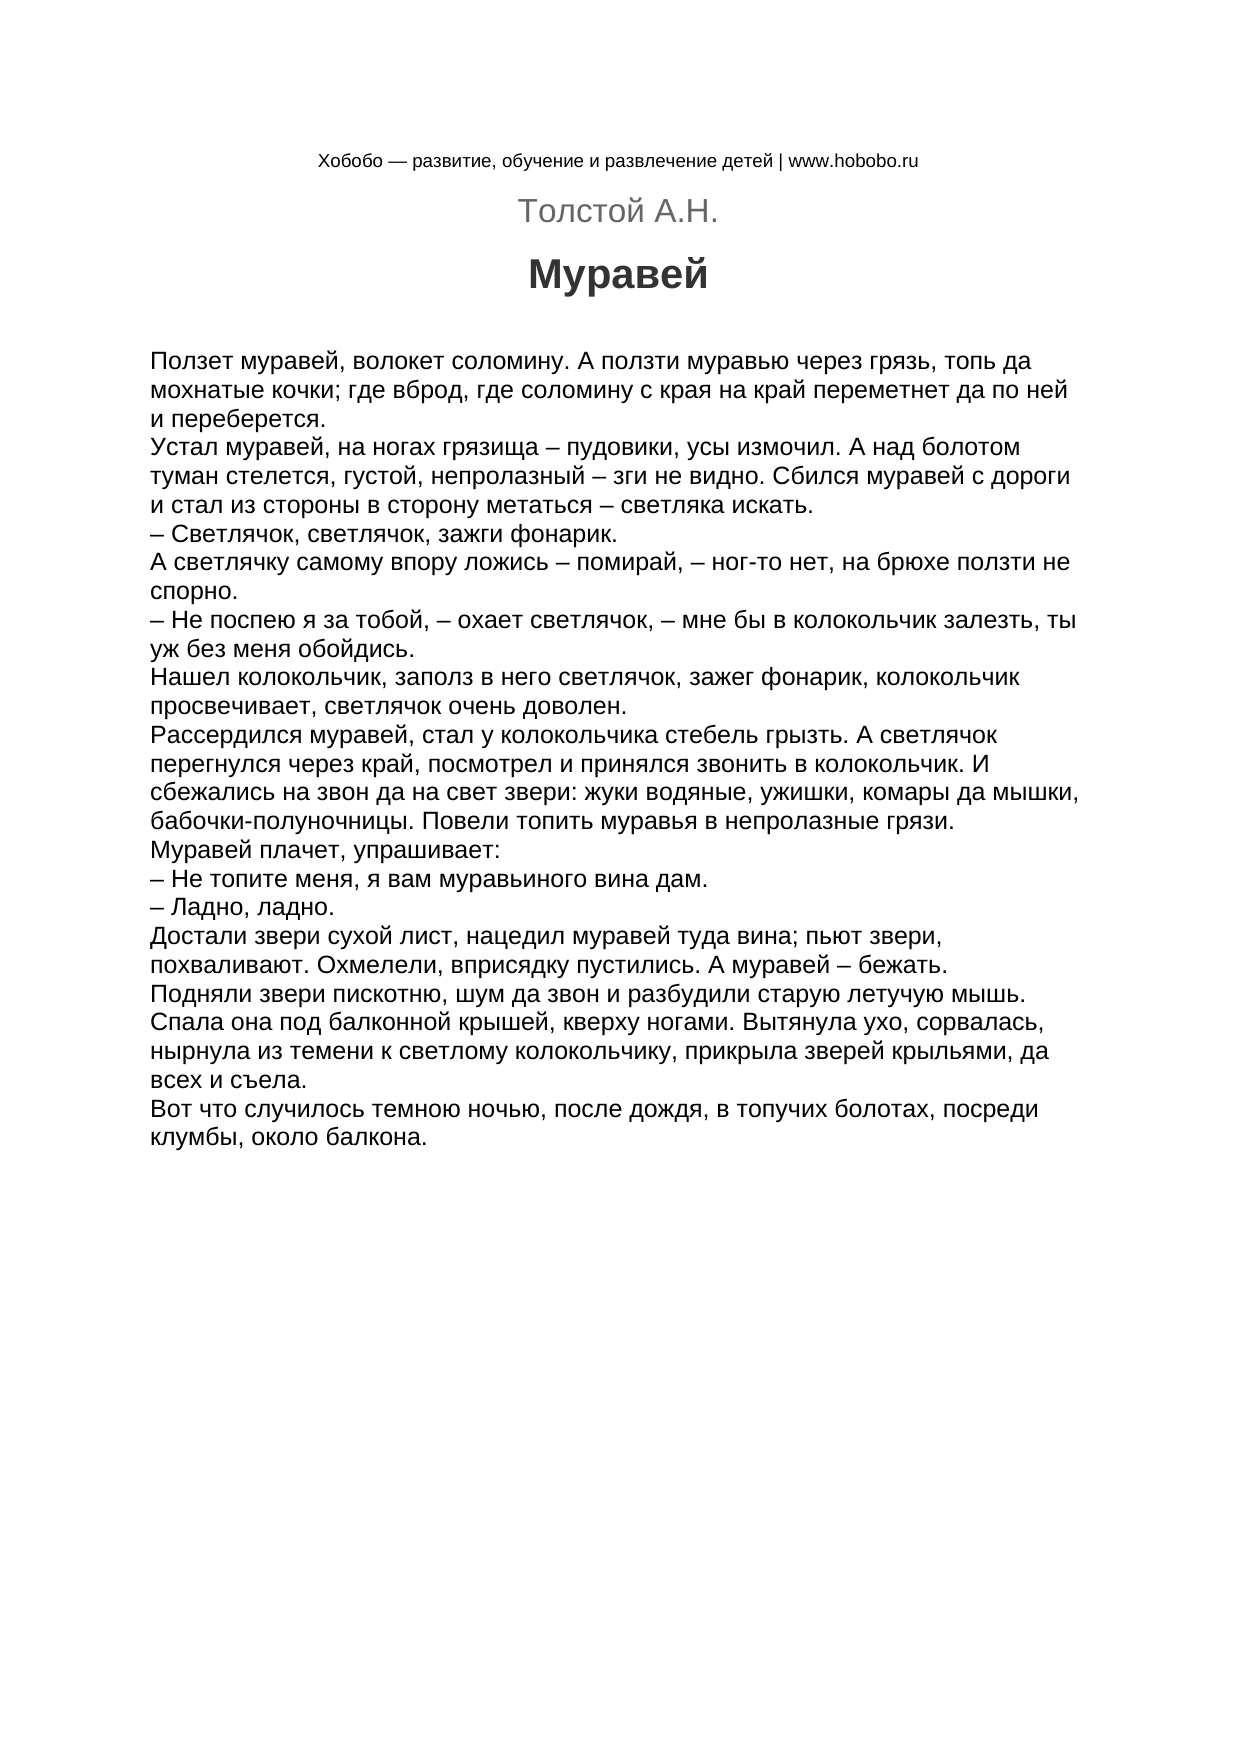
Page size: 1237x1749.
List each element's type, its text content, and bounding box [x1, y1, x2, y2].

text Вот что случилось темною ночью, после дождя, в топучих болотах, посреди клумбы, около балкона. [150, 1093, 1086, 1151]
text Подняли звери пискотню, шум да звон и разбудили старую летучую мышь. Спала она под балконной крышей, кверху ногами. Вытянула ухо, сорвалась, нырнула из темени к светлому колокольчику, прикрыла зверей крыльями, да всех и съела. [150, 978, 1086, 1093]
text А светлячку самому впору ложись – помирай, – ног-то нет, на брюхе ползти не спорно. [150, 547, 1086, 605]
text – Светлячок, светлячок, зажги фонарик. [150, 518, 1086, 547]
text – Не поспею я за тобой, – охает светлячок, – мне бы в колокольчик залезть, ты уж без меня обойдись. [150, 605, 1086, 662]
text Нашел колокольчик, заполз в него светлячок, зажег фонарик, колокольчик просвечивает, светлячок очень доволен. [150, 662, 1086, 720]
text Устал муравей, на ногах грязища – пудовики, усы измочил. А над болотом туман стелется, густой, непролазный – зги не видно. Сбился муравей с дороги и стал из стороны в сторону метаться – светляка искать. [150, 432, 1086, 518]
text – Не топите меня, я вам муравьиного вина дам. [150, 863, 1086, 892]
text Муравей плачет, упрашивает: [150, 835, 1086, 863]
text Ползет муравей, волокет соломину. А ползти муравью через грязь, топь да мохнатые кочки; где вброд, где соломину с края на край переметнет да по ней и переберется. [150, 346, 1086, 432]
text Хобобо — развитие, обучение и развлечение детей | www.hobobo.ru [150, 150, 1086, 172]
subtitle Толстой А.Н. [150, 191, 1086, 230]
text – Ладно, ладно. [150, 892, 1086, 921]
subtitle Муравей [150, 249, 1086, 297]
text Рассердился муравей, стал у колокольчика стебель грызть. А светлячок перегнулся через край, посмотрел и принялся звонить в колокольчик. И сбежались на звон да на свет звери: жуки водяные, ужишки, комары да мышки, бабочки-полуночницы. Повели топить муравья в непролазные грязи. [150, 720, 1086, 835]
text Достали звери сухой лист, нацедил муравей туда вина; пьют звери, похваливают. Охмелели, вприсядку пустились. А муравей – бежать. [150, 921, 1086, 978]
